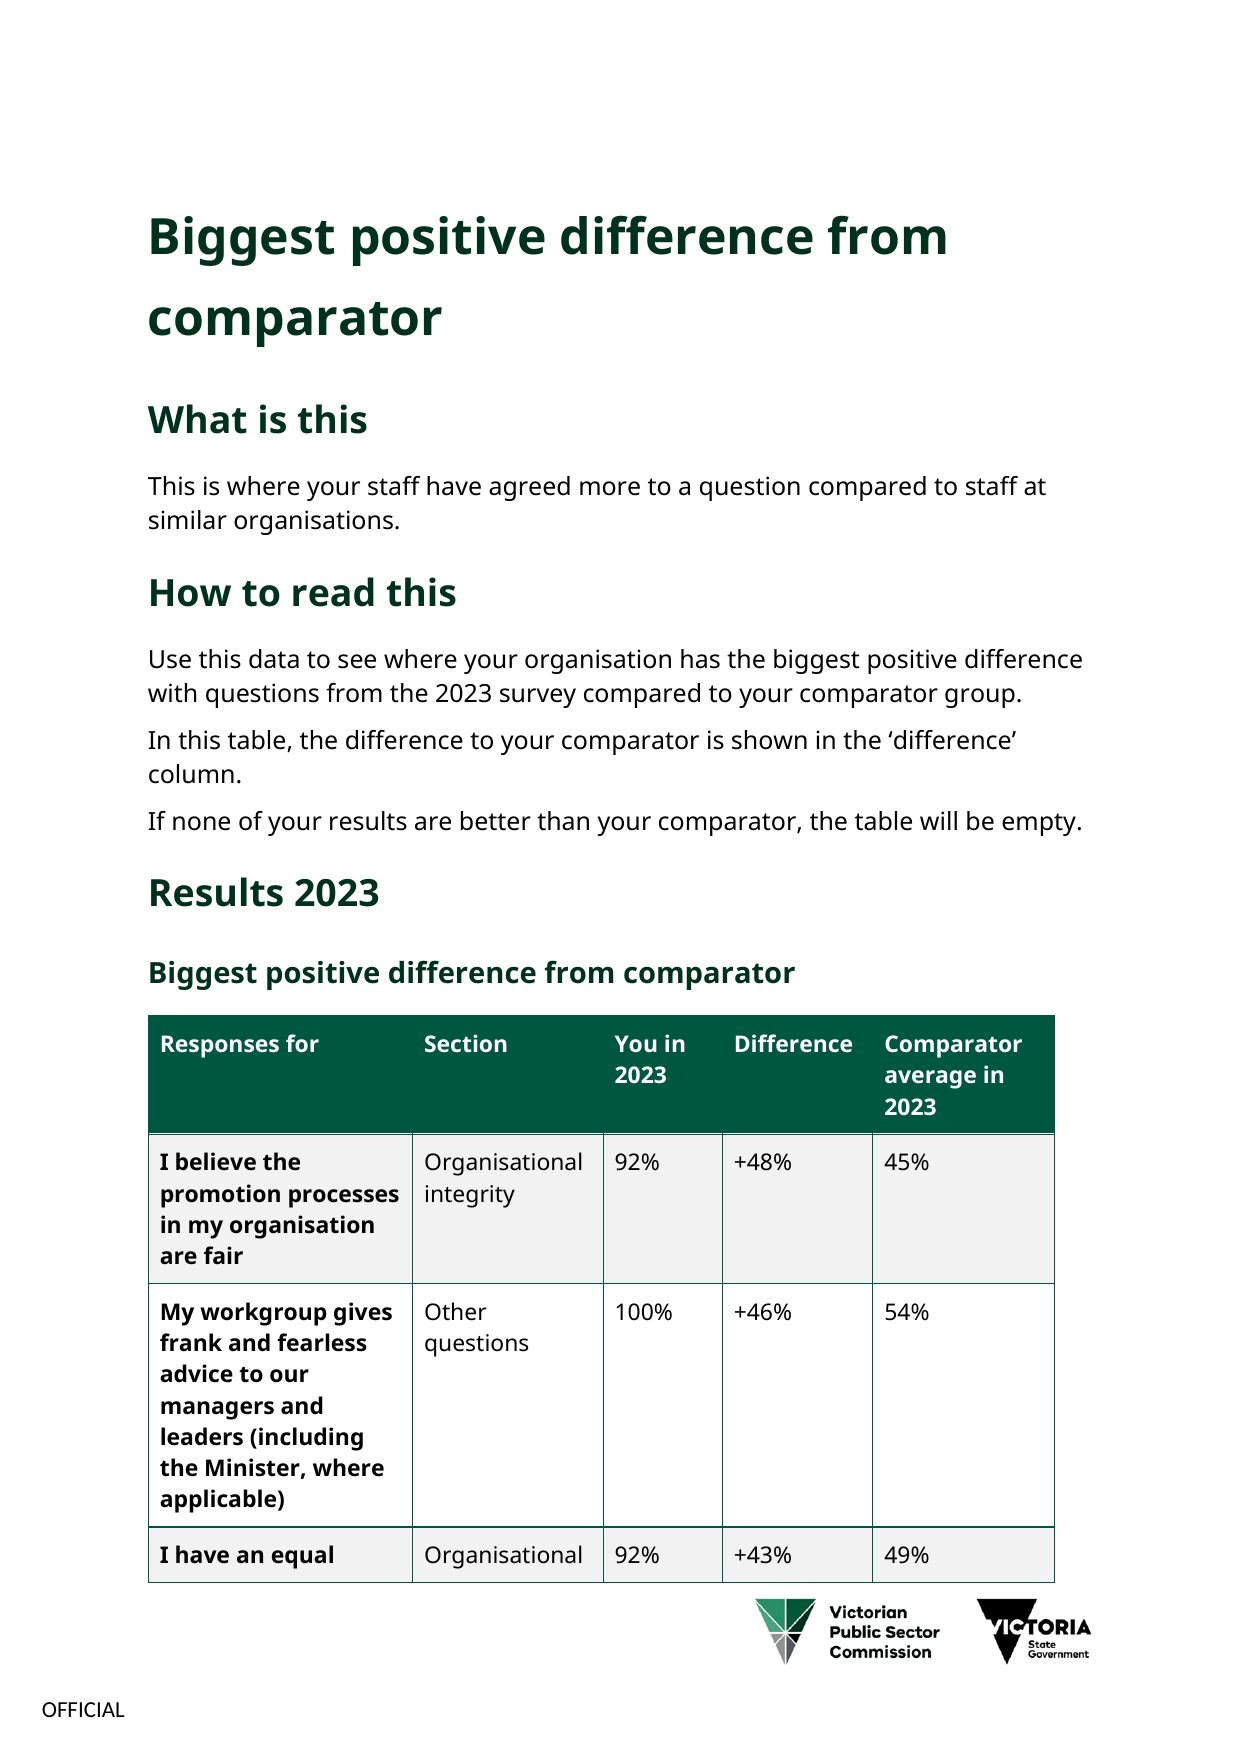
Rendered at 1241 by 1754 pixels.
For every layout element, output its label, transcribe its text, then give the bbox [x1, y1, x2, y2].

table_cell +43% [723, 1528, 872, 1582]
table_cell 92% [604, 1528, 722, 1582]
table_cell +48% [723, 1135, 872, 1283]
table_cell I believe the promotion processes in my organisation are fair [149, 1135, 412, 1283]
table_header Difference [723, 1016, 872, 1133]
table_header Comparator average in 2023 [873, 1016, 1054, 1133]
subtitle What is this [148, 393, 1092, 444]
table_header You in 2023 [604, 1016, 722, 1133]
text In this table, the difference to your comparator is shown in the ‘difference’ column. [148, 723, 1092, 791]
text This is where your staff have agreed more to a question compared to staff at similar organisations. [148, 469, 1092, 537]
table_cell Organisational integrity [413, 1135, 603, 1283]
table_cell Organisational integrity [413, 1528, 603, 1582]
table_cell Other questions [413, 1284, 603, 1526]
text If none of your results are better than your comparator, the table will be empty. [148, 803, 1092, 837]
table_cell 54% [873, 1284, 1054, 1526]
subtitle How to read this [148, 566, 1092, 617]
text Use this data to see where your organisation has the biggest positive difference with questions from the 2023 survey compared to your comparator group. [148, 642, 1092, 710]
table_header Responses for [149, 1016, 412, 1133]
table_cell My workgroup gives frank and fearless advice to our managers and leaders (including the Minister, where applicable) [149, 1284, 412, 1526]
subtitle Biggest positive difference from comparator [148, 953, 1092, 992]
subtitle Results 2023 [148, 866, 1092, 917]
table_cell 100% [604, 1284, 722, 1526]
table_header Section [413, 1016, 603, 1133]
table_cell 45% [873, 1135, 1054, 1283]
table_cell 92% [604, 1135, 722, 1283]
picture [754, 1598, 1093, 1666]
table_cell 49% [873, 1528, 1054, 1582]
subtitle Biggest positive difference from comparator [148, 201, 1092, 350]
table_cell +46% [723, 1284, 872, 1526]
table_cell I have an equal chance at promotion in my organisation [149, 1528, 412, 1582]
